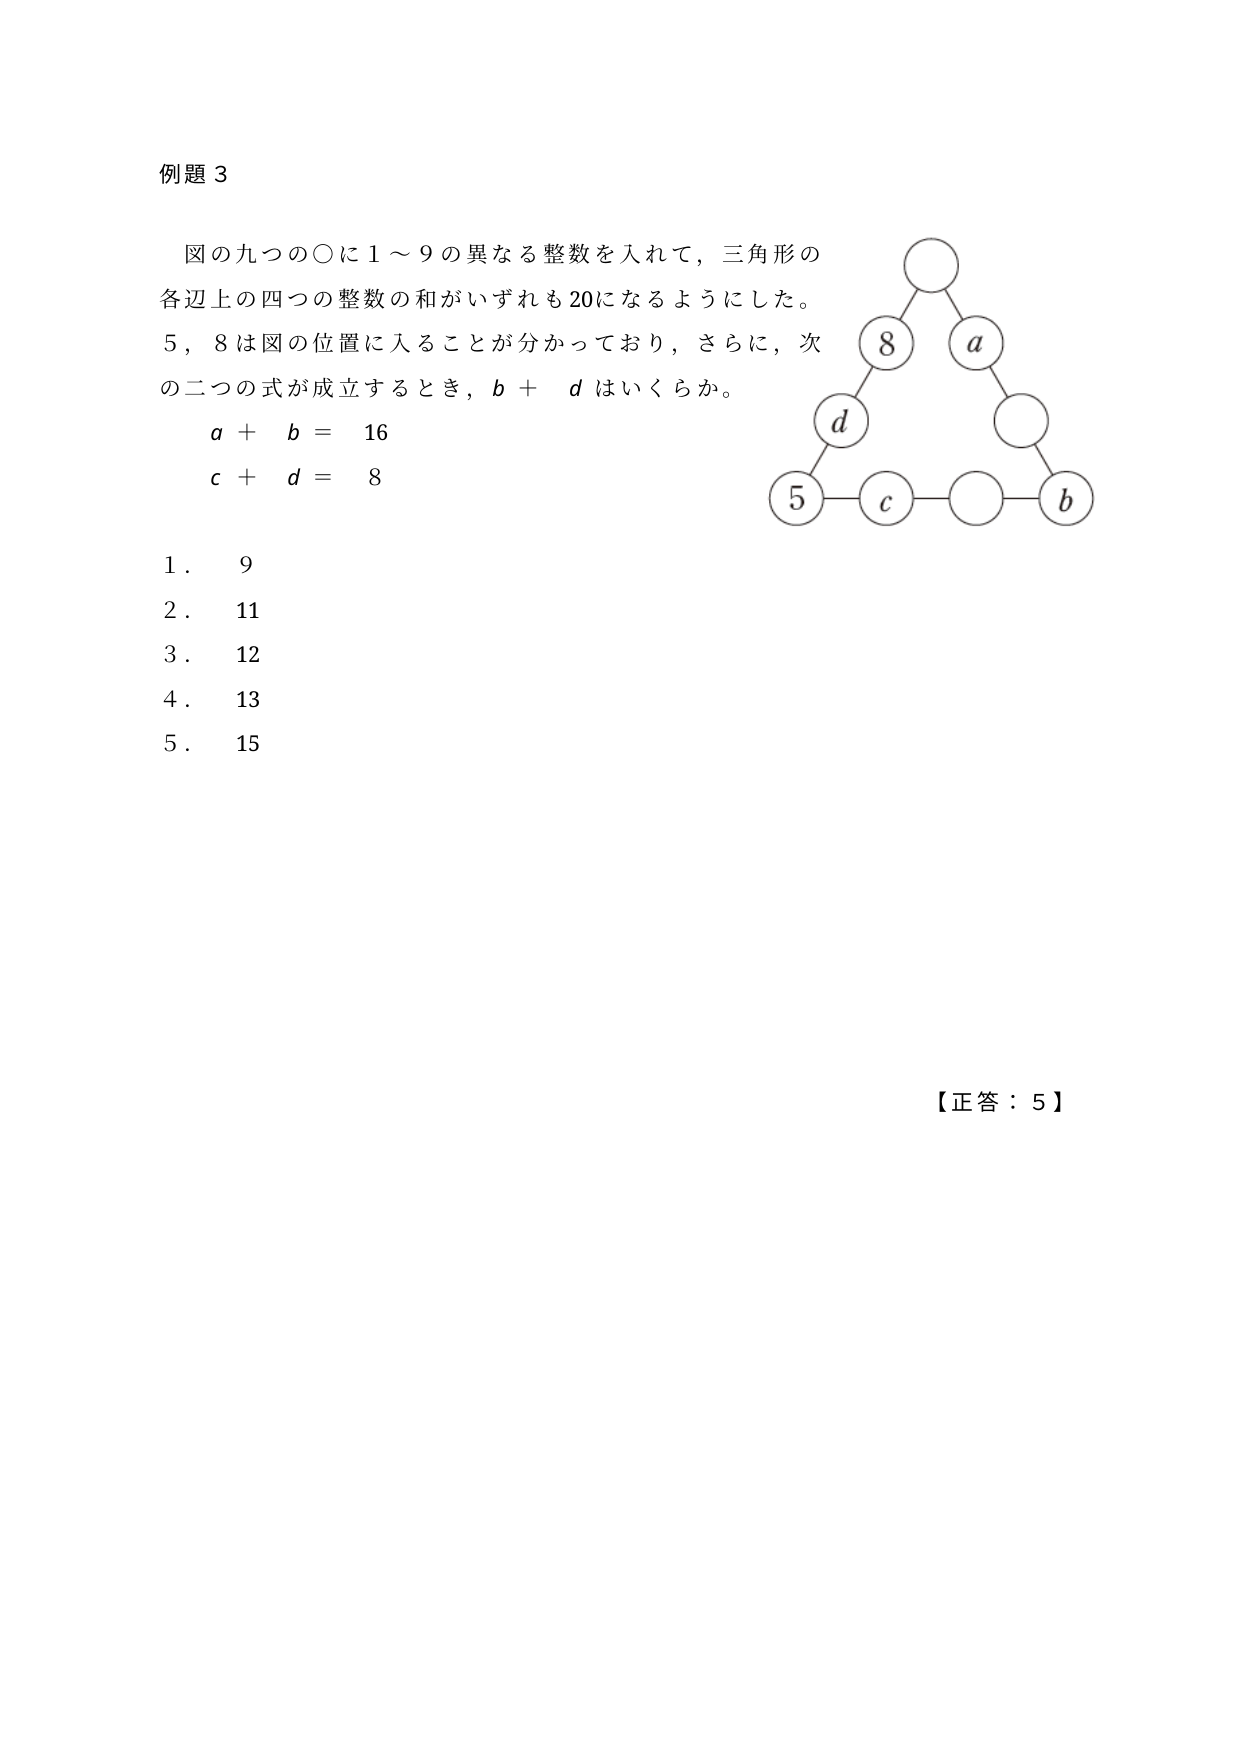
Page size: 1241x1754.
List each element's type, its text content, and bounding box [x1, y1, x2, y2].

text 例題３ [159, 156, 1079, 191]
text ５，８は図の位置に入ることが分かっており，さらに，次 [159, 325, 1079, 360]
text １． ９ [159, 547, 1079, 582]
text ２． 11 [159, 591, 1079, 626]
text 図の九つの○に１～９の異なる整数を入れて，三角形の [159, 236, 1079, 271]
text c ＋ d ＝ ８ [159, 458, 1079, 493]
text ４． 13 [159, 680, 1079, 715]
text の二つの式が成立するとき，b ＋ dはいくらか。 [159, 369, 1079, 404]
text ５． 15 [159, 725, 1079, 759]
text a ＋ b ＝ 16 [159, 414, 1079, 449]
text ３． 12 [159, 636, 1079, 671]
text 各辺上の四つの整数の和がいずれも20になるようにした。 [159, 281, 1079, 315]
text 【正答：５】 [159, 1084, 1079, 1118]
